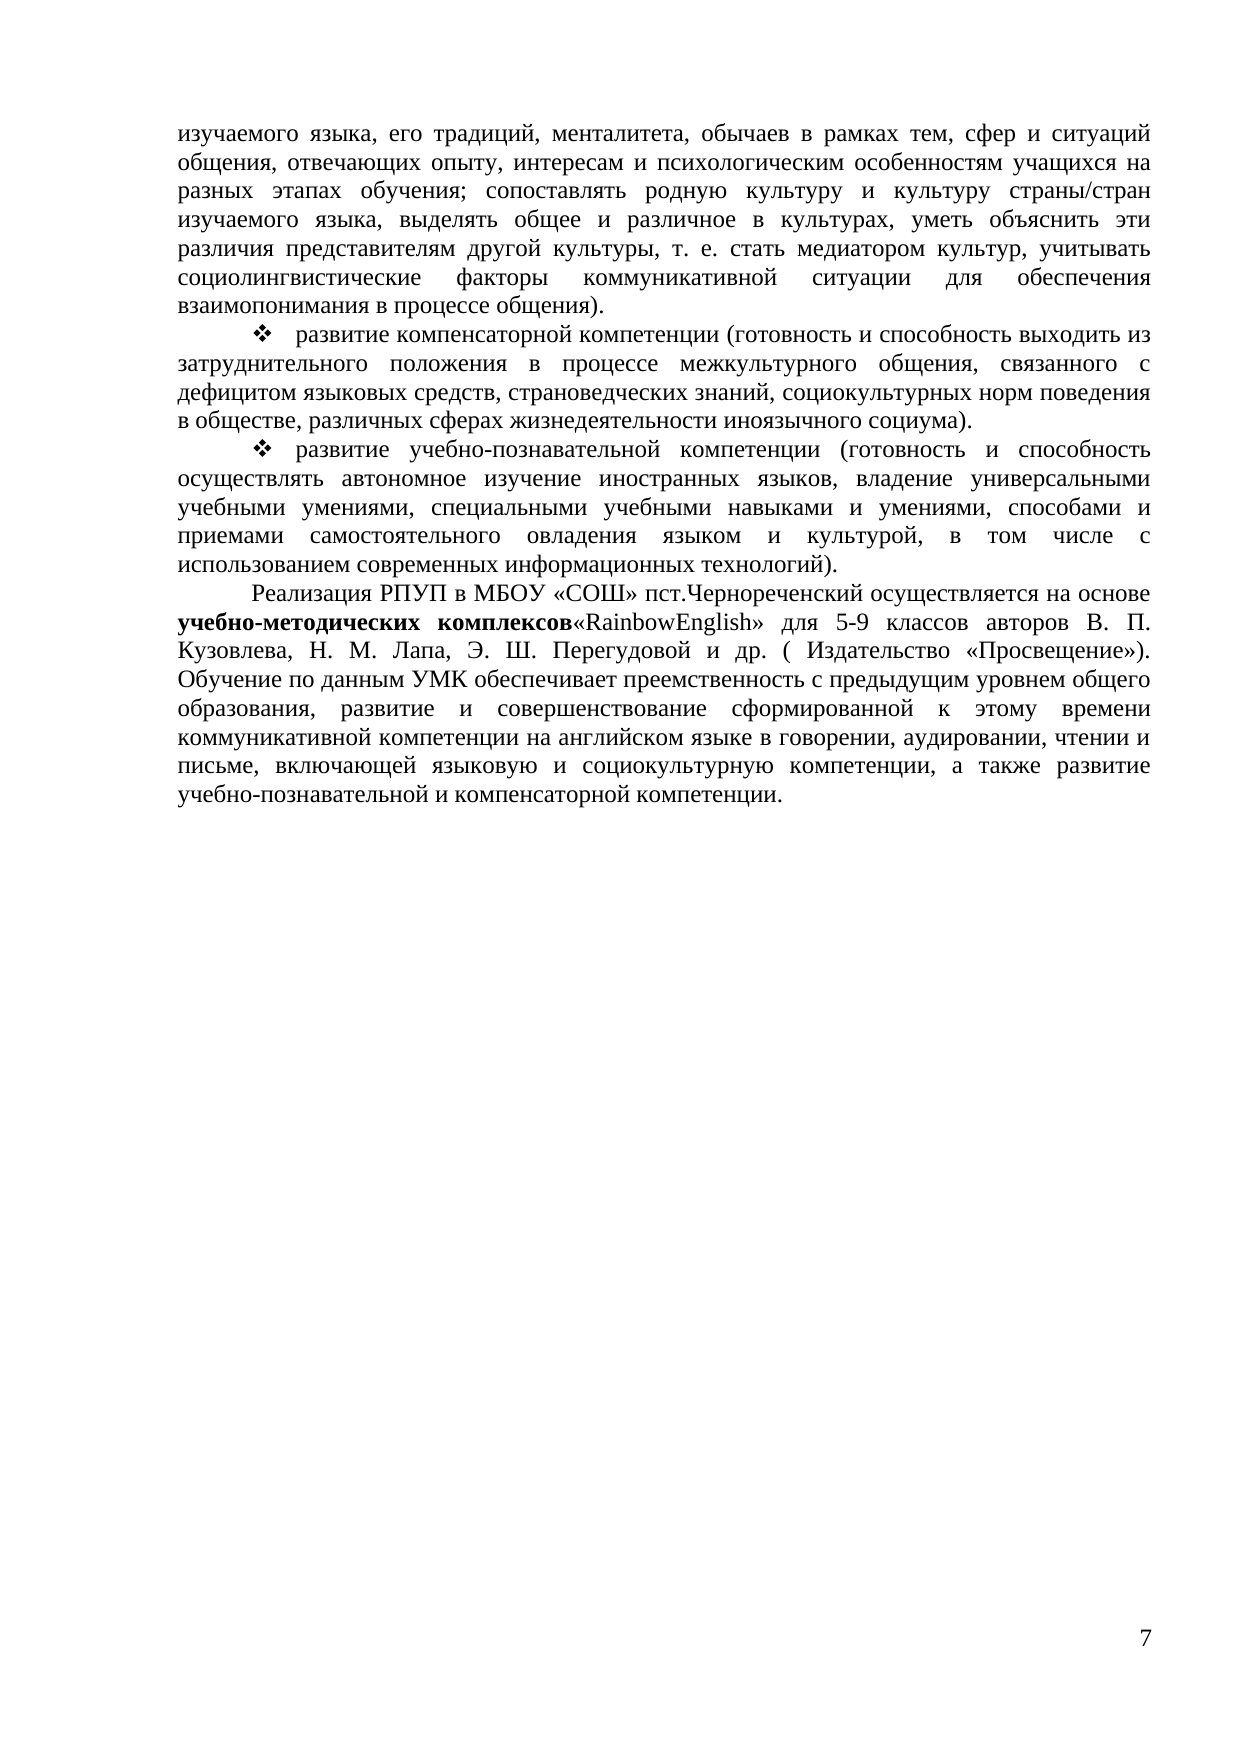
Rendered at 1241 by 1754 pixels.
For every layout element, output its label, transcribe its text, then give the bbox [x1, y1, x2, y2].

list развитие компенсаторной компетенции (готовность и способность выходить из затруднительного положения в процессе межкультурного общения, связанного с дефицитом языковых средств, страноведческих знаний, социокультурных норм поведения в обществе, различных сферах жизнедеятельности иноязычного социума). [177, 319, 1152, 434]
list развитие учебно-познавательной компетенции (готовность и способность осуществлять автономное изучение иностранных языков, владение универсальными учебными умениями, специальными учебными навыками и умениями, способами и приемами самостоятельного овладения языком и культурой, в том числе с использованием современных информационных технологий). [177, 434, 1152, 578]
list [177, 118, 1152, 319]
list Реализация РПУП в МБОУ «СОШ» пст.Чернореченский осуществляется на основе учебно-методических комплексов«RainbowEnglish» для 5-9 классов авторов В. П. Кузовлева, Н. М. Лапа, Э. Ш. Перегудовой и др. ( Издательство «Просвещение»). Обучение по данным УМК обеспечивает преемственность с предыдущим уровнем общего образования, развитие и совершенствование сформированной к этому времени коммуникативной компетенции на английском языке в говорении, аудировании, чтении и письме, включающей языковую и социокультурную компетенции, а также развитие учебно-познавательной и компенсаторной компетенции. [177, 578, 1152, 808]
